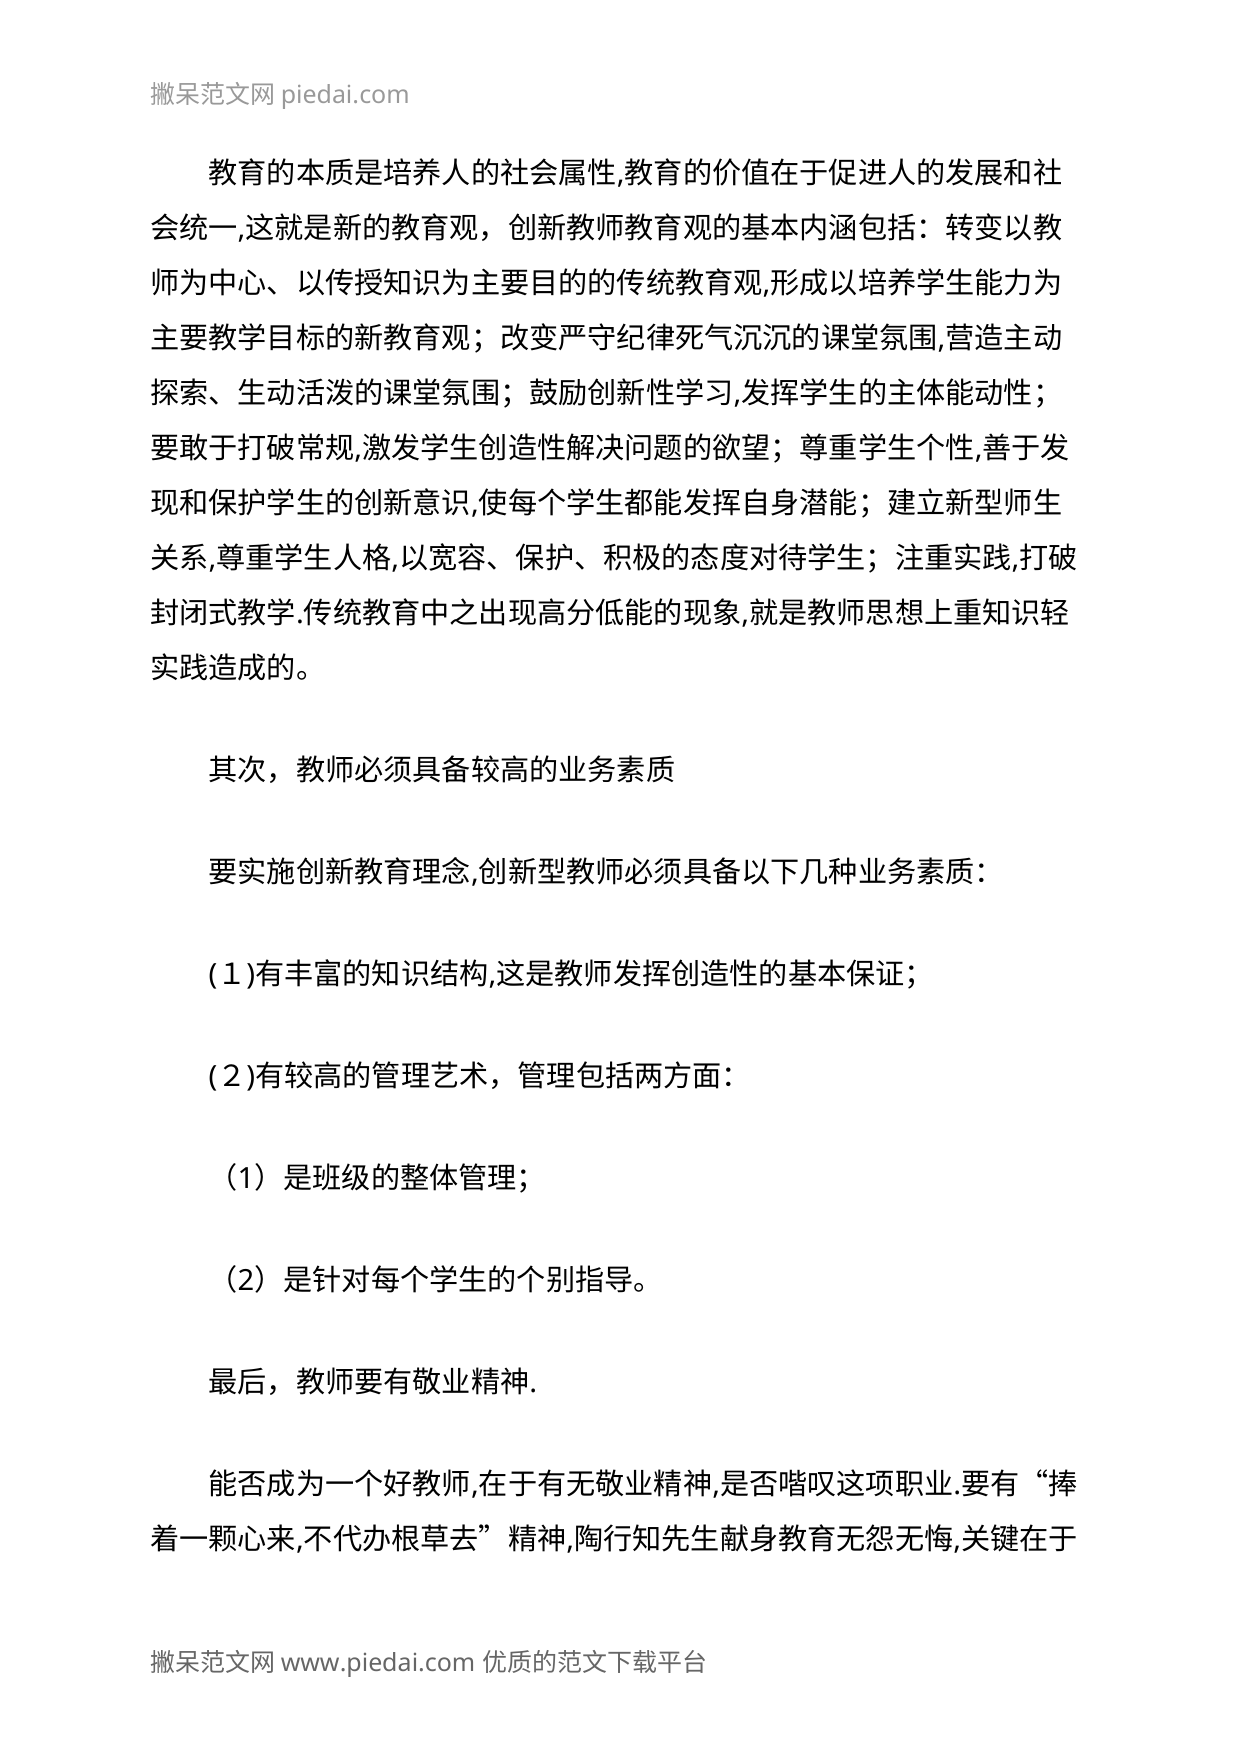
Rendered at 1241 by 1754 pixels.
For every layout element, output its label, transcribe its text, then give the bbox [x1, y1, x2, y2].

text (２)有较高的管理艺术，管理包括两方面： [150, 1052, 1090, 1095]
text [150, 1460, 1090, 1558]
text （1）是班级的整体管理； [150, 1154, 1090, 1197]
text 其次，教师必须具备较高的业务素质 [150, 747, 1090, 789]
text （2）是针对每个学生的个别指导。 [150, 1256, 1090, 1299]
text (１)有丰富的知识结构,这是教师发挥创造性的基本保证； [150, 951, 1090, 993]
text 教育的本质是培养人的社会属性,教育的价值在于促进人的发展和社会统一,这就是新的教育观，创新教师教育观的基本内涵包括：转变以教师为中心、以传授知识为主要目的的传统教育观,形成以培养学生能力为主要教学目标的新教育观；改变严守纪律死气沉沉的课堂氛围,营造主动探索、生动活泼的课堂氛围；鼓励创新性学习,发挥学生的主体能动性；要敢于打破常规,激发学生创造性解决问题的欲望；尊重学生个性,善于发现和保护学生的创新意识,使每个学生都能发挥自身潜能；建立新型师生关系,尊重学生人格,以宽容、保护、积极的态度对待学生；注重实践,打破封闭式教学.传统教育中之出现高分低能的现象,就是教师思想上重知识轻实践造成的。 [150, 150, 1090, 687]
text 最后，教师要有敬业精神. [150, 1358, 1090, 1401]
text 要实施创新教育理念,创新型教师必须具备以下几种业务素质： [150, 848, 1090, 891]
